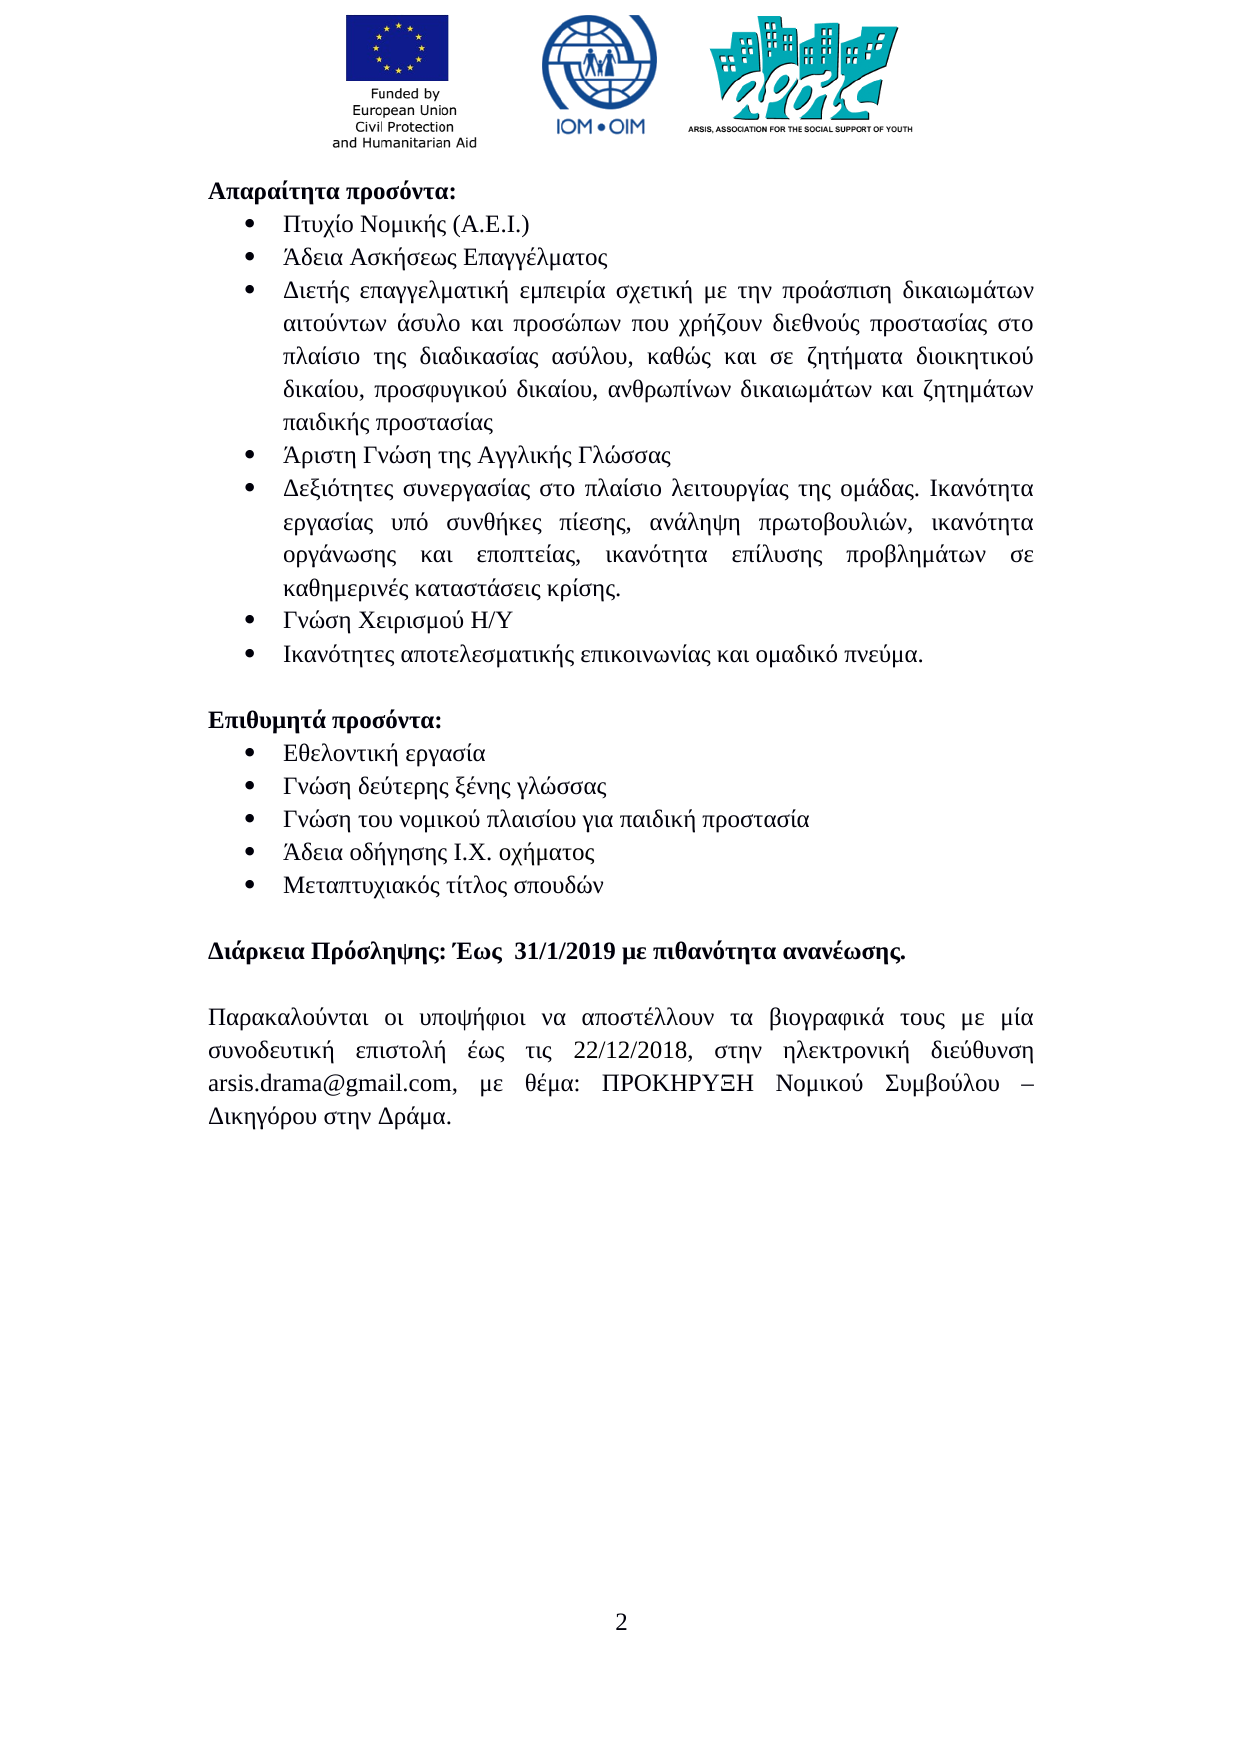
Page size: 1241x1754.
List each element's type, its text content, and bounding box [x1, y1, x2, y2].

list Άδεια Ασκήσεως Επαγγέλματος [245, 242, 1035, 271]
text Απαραίτητα προσόντα: [208, 176, 1035, 205]
text Διάρκεια Πρόσληψης: Έως 31/1/2019 με πιθανότητα ανανέωσης. [208, 936, 1035, 964]
picture [322, 8, 921, 153]
list Γνώση του νομικού πλαισίου για παιδική προστασία [245, 804, 1035, 832]
list Ικανότητες αποτελεσματικής επικοινωνίας και ομαδικό πνεύμα. [245, 639, 1035, 667]
list Γνώση Χειρισμού Η/Υ [245, 606, 1035, 634]
text Παρακαλούνται οι υποψήφιοι να αποστέλλουν τα βιογραφικά τους με μία συνοδευτική επιστολή έως τις 22/12/2018, στην ηλεκτρονική διεύθυνση arsis.drama@gmail.com, με θέμα: ΠΡΟΚΗΡΥΞΗ Νομικού Συμβούλου – Δικηγόρου στην Δράμα. [208, 1002, 1035, 1130]
list Μεταπτυχιακός τίτλος σπουδών [245, 870, 1035, 898]
list Γνώση δεύτερης ξένης γλώσσας [245, 771, 1035, 799]
list Άριστη Γνώση της Αγγλικής Γλώσσας [245, 441, 1035, 469]
list Διετής επαγγελματική εμπειρία σχετική με την προάσπιση δικαιωμάτων αιτούντων άσυλο και προσώπων που χρήζουν διεθνούς προστασίας στο πλαίσιο της διαδικασίας ασύλου, καθώς και σε ζητήματα διοικητικού δικαίου, προσφυγικού δικαίου, ανθρωπίνων δικαιωμάτων και ζητημάτων παιδικής προστασίας [245, 275, 1035, 436]
list Πτυχίο Νομικής (Α.Ε.Ι.) [245, 209, 1035, 238]
list Εθελοντική εργασία [245, 738, 1035, 766]
list Δεξιότητες συνεργασίας στο πλαίσιο λειτουργίας της ομάδας. Ικανότητα εργασίας υπό συνθήκες πίεσης, ανάληψη πρωτοβουλιών, ικανότητα οργάνωσης και εποπτείας, ικανότητα επίλυσης προβλημάτων σε καθημερινές καταστάσεις κρίσης. [245, 473, 1035, 601]
list Άδεια οδήγησης Ι.Χ. οχήματος [245, 837, 1035, 866]
text Επιθυμητά προσόντα: [208, 705, 1035, 733]
